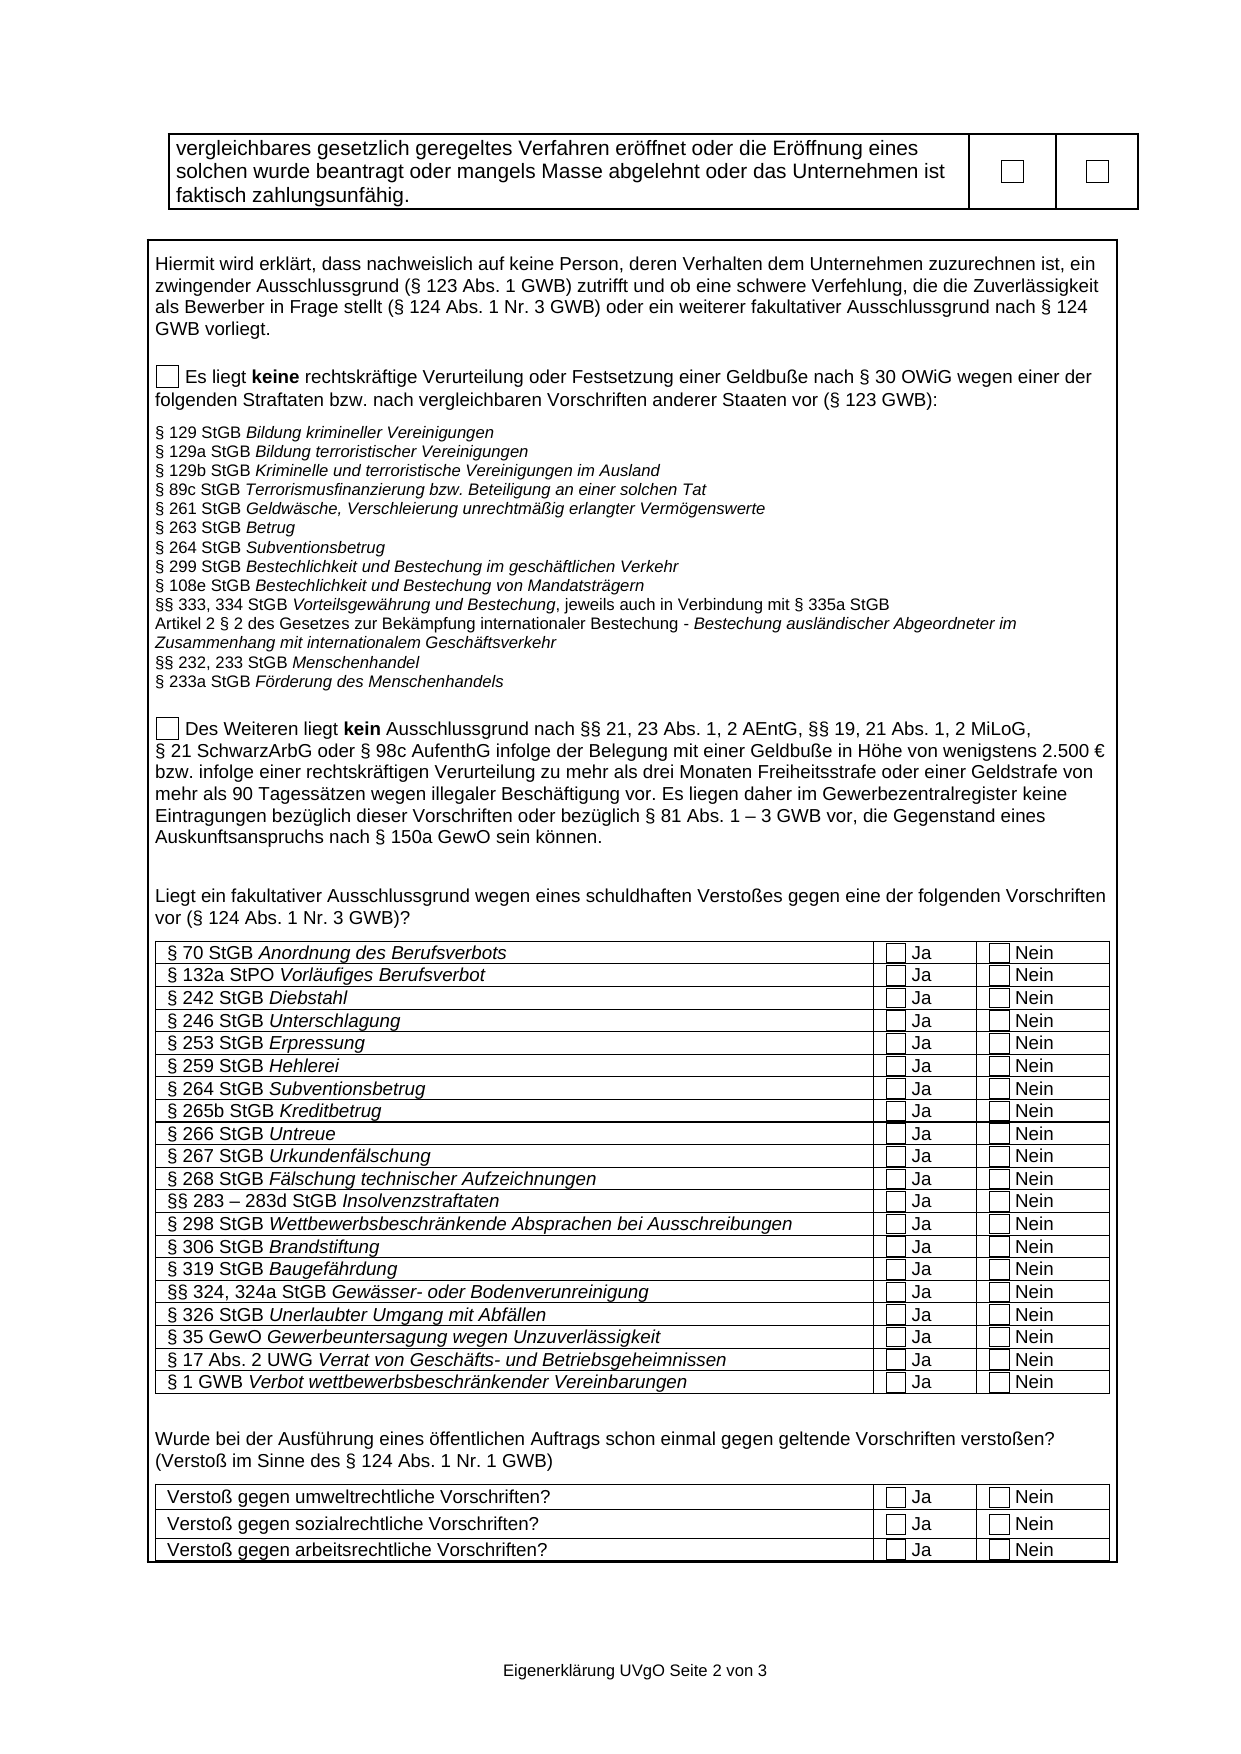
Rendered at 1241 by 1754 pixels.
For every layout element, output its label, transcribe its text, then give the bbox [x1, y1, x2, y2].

table_header Hiermit wird erklärt, dass nachweislich auf keine Person, deren Verhalten dem Unternehmen zuzurechnen ist, ein zwingender Ausschlussgrund (§ 123 Abs. 1 GWB) zutrifft und ob eine schwere Verfehlung, die die Zuverlässigkeit als Bewerber in Frage stellt (§ 124 Abs. 1 Nr. 3 GWB) oder ein weiterer fakultativer Ausschlussgrund nach § 124 GWB vorliegt. Es liegt keine rechtskräftige Verurteilung oder Festsetzung einer Geldbuße nach § 30 OWiG wegen einer der folgenden Straftaten bzw. nach vergleichbaren Vorschriften anderer Staaten vor (§ 123 GWB): § 129 StGB Bildung krimineller Vereinigungen § 129a StGB Bildung terroristischer Vereinigungen § 129b StGB Kriminelle und terroristische Vereinigungen im Ausland § 89c StGB Terrorismusfinanzierung bzw. Beteiligung an einer solchen Tat § 261 StGB Geldwäsche, Verschleierung unrechtmäßig erlangter Vermögenswerte § 263 StGB Betrug § 264 StGB Subventionsbetrug § 299 StGB Bestechlichkeit und Bestechung im geschäftlichen Verkehr § 108e StGB Bestechlichkeit und Bestechung von Mandatsträgern §§ 333, 334 StGB Vorteilsgewährung und Bestechung, jeweils auch in Verbindung mit § 335a StGB Artikel 2 § 2 des Gesetzes zur Bekämpfung internationaler Bestechung - Bestechung ausländischer Abgeordneter im Zusammenhang mit internationalem Geschäftsverkehr §§ 232, 233 StGB Menschenhandel § 233a StGB Förderung des Menschenhandels Des Weiteren liegt kein Ausschlussgrund nach §§ 21, 23 Abs. 1, 2 AEntG, §§ 19, 21 Abs. 1, 2 MiLoG, § 21 SchwarzArbG oder § 98c AufenthG infolge der Belegung mit einer Geldbuße in Höhe von wenigstens 2.500 € bzw. infolge einer rechtskräftigen Verurteilung zu mehr als drei Monaten Freiheitsstrafe oder einer Geldstrafe von mehr als 90 Tagessätzen wegen illegaler Beschäftigung vor. Es liegen daher im Gewerbezentralregister keine Eintragungen bezüglich dieser Vorschriften oder bezüglich § 81 Abs. 1 – 3 GWB vor, die Gegenstand eines Auskunftsanspruchs nach § 150a GewO sein können. Liegt ein fakultativer Ausschlussgrund wegen eines schuldhaften Verstoßes gegen eine der folgenden Vorschriften vor (§ 124 Abs. 1 Nr. 3 GWB)? Wurde bei der Ausführung eines öffentlichen Auftrags schon einmal gegen geltende Vorschriften verstoßen? (Verstoß im Sinne des § 124 Abs. 1 Nr. 1 GWB) [149, 241, 1116, 1561]
table_cell [1057, 135, 1137, 208]
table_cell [170, 135, 968, 208]
table_cell [970, 135, 1055, 208]
